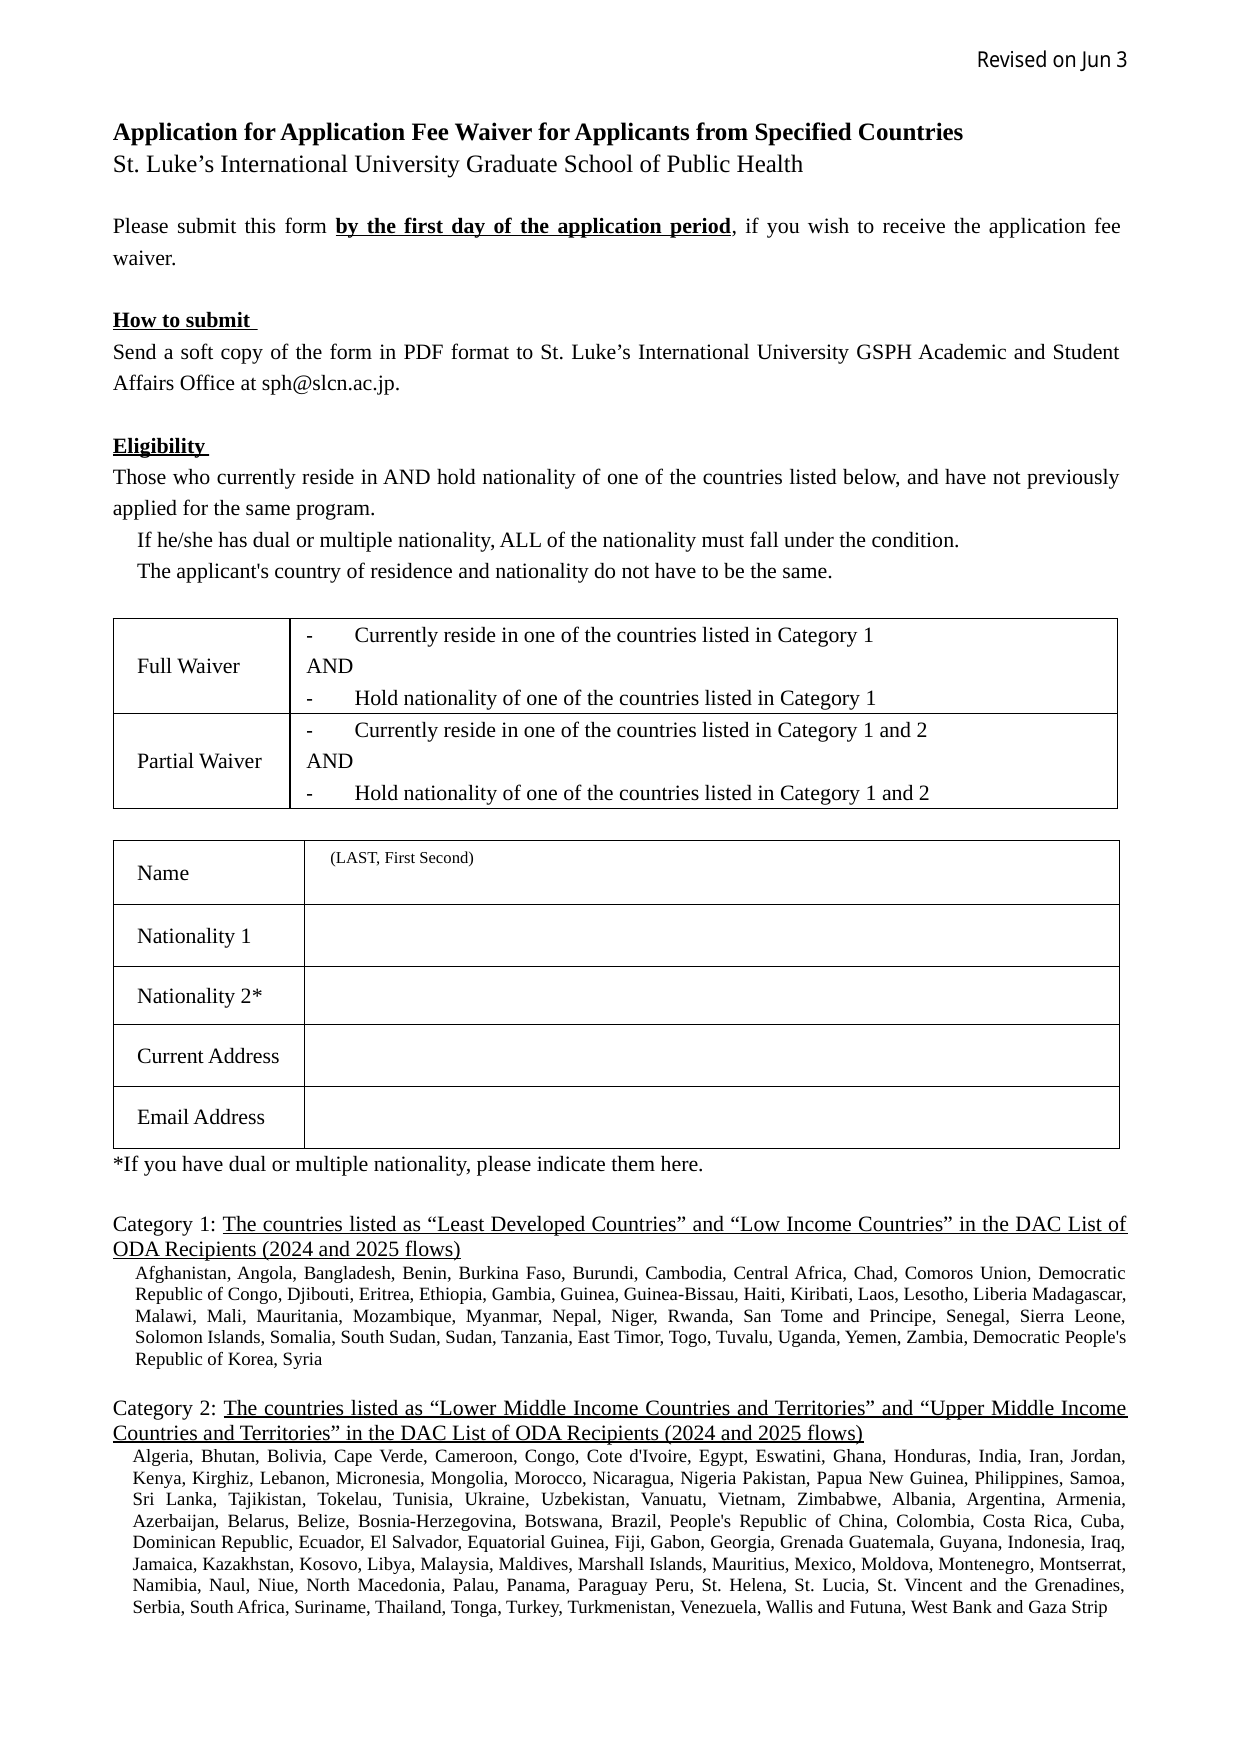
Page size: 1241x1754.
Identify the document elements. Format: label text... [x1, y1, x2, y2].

table_cell [305, 905, 1119, 966]
table_cell [305, 967, 1119, 1024]
text Application for Application Fee Waiver for Applicants from Specified Countries [113, 116, 1122, 147]
text Please submit this form by the first day of the application period, if you wish to receive the application fee waiver. [113, 210, 1122, 273]
table_cell Partial Waiver [114, 714, 289, 808]
table_cell Nationality 2* [114, 967, 304, 1024]
text The applicant's country of residence and nationality do not have to be the same. [135, 555, 1122, 586]
table_cell Email Address [114, 1087, 304, 1147]
text Those who currently reside in AND hold nationality of one of the countries listed below, and have not previously applied for the same program. [113, 461, 1122, 524]
text Send a soft copy of the form in PDF format to St. Luke’s International University GSPH Academic and Student Affairs Office at sph@slcn.ac.jp. [113, 336, 1122, 398]
text Afghanistan, Angola, Bangladesh, Benin, Burkina Faso, Burundi, Cambodia, Central Africa, Chad, Comoros Union, Democratic Republic of Congo, Djibouti, Eritrea, Ethiopia, Gambia, Guinea, Guinea-Bissau, Haiti, Kiribati, Laos, Lesotho, Liberia Madagascar, Malawi, Mali, Mauritania, Mozambique, Myanmar, Nepal, Niger, Rwanda, San Tome and Principe, Senegal, Sierra Leone, Solomon Islands, Somalia, South Sudan, Sudan, Tanzania, East Timor, Togo, Tuvalu, Uganda, Yemen, Zambia, Democratic People's Republic of Korea, Syria [135, 1262, 1128, 1369]
text *If you have dual or multiple nationality, please indicate them here. [113, 1148, 1122, 1180]
text Eligibility [113, 430, 1122, 461]
table_cell [305, 1025, 1119, 1086]
text Category 2: The countries listed as “Lower Middle Income Countries and Territories” and “Upper Middle Income Countries and Territories” in the DAC List of ODA Recipients (2024 and 2025 flows) [113, 1394, 1128, 1445]
table_header Full Waiver [114, 619, 289, 713]
table_cell Nationality 1 [114, 905, 304, 966]
text If he/she has dual or multiple nationality, ALL of the nationality must fall under the condition. [135, 524, 1122, 555]
table_header (LAST, First Second) [305, 841, 1119, 904]
text How to submit [113, 304, 1122, 336]
table_cell Current Address [114, 1025, 304, 1086]
text St. Luke’s International University Graduate School of Public Health [113, 147, 1122, 179]
table_cell [305, 1087, 1119, 1147]
text Algeria, Bhutan, Bolivia, Cape Verde, Cameroon, Congo, Cote d'Ivoire, Egypt, Eswatini, Ghana, Honduras, India, Iran, Jordan, Kenya, Kirghiz, Lebanon, Micronesia, Mongolia, Morocco, Nicaragua, Nigeria Pakistan, Papua New Guinea, Philippines, Samoa, Sri Lanka, Tajikistan, Tokelau, Tunisia, Ukraine, Uzbekistan, Vanuatu, Vietnam, Zimbabwe, Albania, Argentina, Armenia, Azerbaijan, Belarus, Belize, Bosnia-Herzegovina, Botswana, Brazil, People's Republic of China, Colombia, Costa Rica, Cuba, Dominican Republic, Ecuador, El Salvador, Equatorial Guinea, Fiji, Gabon, Georgia, Grenada Guatemala, Guyana, Indonesia, Iraq, Jamaica, Kazakhstan, Kosovo, Libya, Malaysia, Maldives, Marshall Islands, Mauritius, Mexico, Moldova, Montenegro, Montserrat, Namibia, Naul, Niue, North Macedonia, Palau, Panama, Paraguay Peru, St. Helena, St. Lucia, St. Vincent and the Grenadines, Serbia, South Africa, Suriname, Thailand, Tonga, Turkey, Turkmenistan, Venezuela, Wallis and Futuna, West Bank and Gaza Strip [132, 1445, 1128, 1617]
table_cell Currently reside in one of the countries listed in Category 1 and 2 AND Hold nationality of one of the countries listed in Category 1 and 2 [291, 714, 1117, 808]
table_header Name [114, 841, 304, 904]
text Category 1: The countries listed as “Least Developed Countries” and “Low Income Countries” in the DAC List of ODA Recipients (2024 and 2025 flows) [113, 1211, 1128, 1262]
table_header Currently reside in one of the countries listed in Category 1 AND Hold nationality of one of the countries listed in Category 1 [291, 619, 1117, 713]
